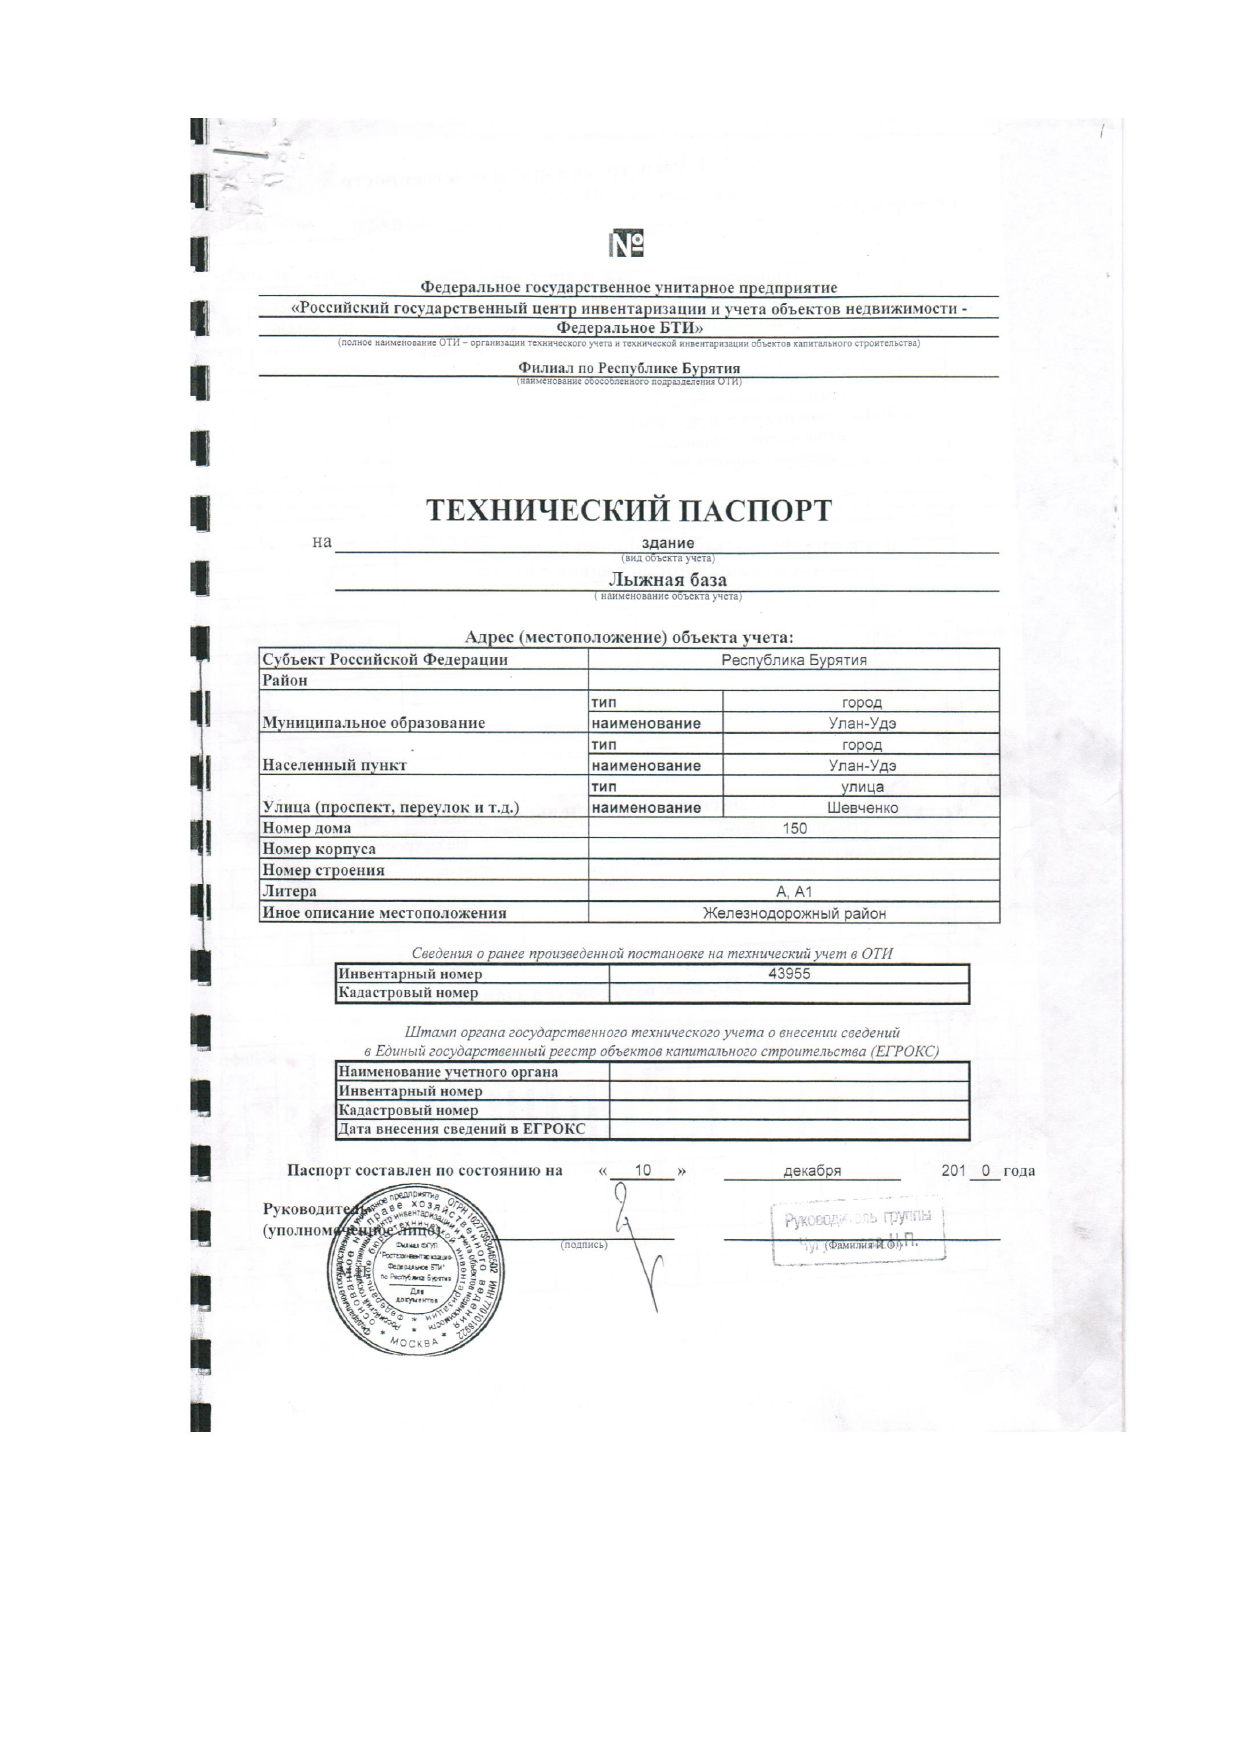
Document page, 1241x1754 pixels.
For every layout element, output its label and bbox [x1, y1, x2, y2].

picture [177, 118, 1152, 1459]
